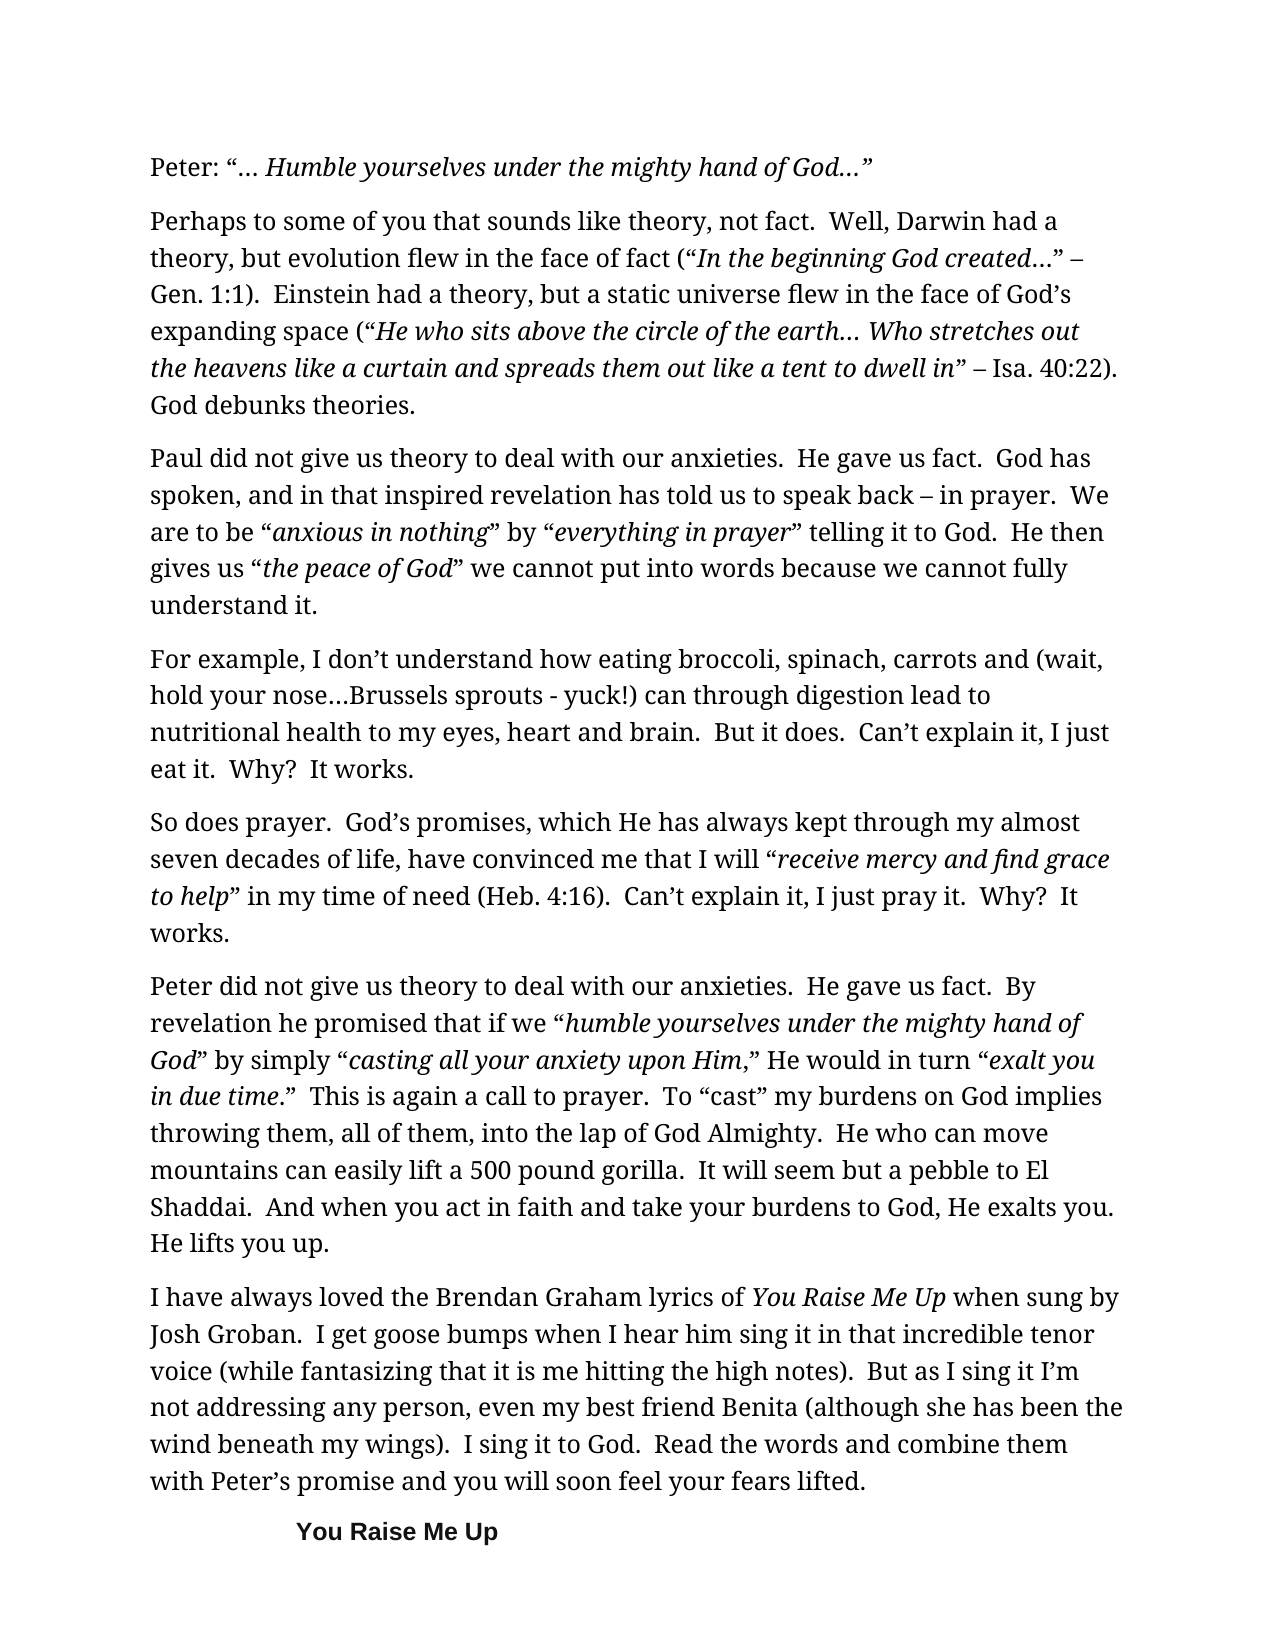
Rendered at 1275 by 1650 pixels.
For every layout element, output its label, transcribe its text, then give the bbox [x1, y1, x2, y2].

text Paul did not give us theory to deal with our anxieties. He gave us fact. God has spoken, and in that inspired revelation has told us to speak back – in prayer. We are to be “anxious in nothing” by “everything in prayer” telling it to God. He then gives us “the peace of God” we cannot put into words because we cannot fully understand it. [150, 441, 1125, 622]
text You Raise Me Up [150, 1517, 1125, 1546]
text Peter did not give us theory to deal with our anxieties. He gave us fact. By revelation he promised that if we “humble yourselves under the mighty hand of God” by simply “casting all your anxiety upon Him,” He would in turn “exalt you in due time.” This is again a call to prayer. To “cast” my burdens on God implies throwing them, all of them, into the lap of God Almighty. He who can move mountains can easily lift a 500 pound gorilla. It will seem but a pebble to El Shaddai. And when you act in faith and take your burdens to God, He exalts you. He lifts you up. [150, 969, 1125, 1260]
text Perhaps to some of you that sounds like theory, not fact. Well, Darwin had a theory, but evolution flew in the face of fact (“In the beginning God created…” – Gen. 1:1). Einstein had a theory, but a static universe flew in the face of God’s expanding space (“He who sits above the circle of the earth… Who stretches out the heavens like a curtain and spreads them out like a tent to dwell in” – Isa. 40:22). God debunks theories. [150, 203, 1125, 421]
text Peter: “… Humble yourselves under the mighty hand of God…” [150, 150, 1125, 184]
text For example, I don’t understand how eating broccoli, spinach, carrots and (wait, hold your nose…Brussels sprouts - yuck!) can through digestion lead to nutritional health to my eyes, heart and brain. But it does. Can’t explain it, I just eat it. Why? It works. [150, 641, 1125, 786]
text So does prayer. God’s promises, which He has always kept through my almost seven decades of life, have convinced me that I will “receive mercy and find grace to help” in my time of need (Heb. 4:16). Can’t explain it, I just pray it. Why? It works. [150, 805, 1125, 949]
text I have always loved the Brendan Graham lyrics of You Raise Me Up when sung by Josh Groban. I get goose bumps when I hear him sing it in that incredible tenor voice (while fantasizing that it is me hitting the high notes). But as I sing it I’m not addressing any person, even my best friend Benita (although she has been the wind beneath my wings). I sing it to God. Read the words and combine them with Peter’s promise and you will soon feel your fears lifted. [150, 1279, 1125, 1497]
